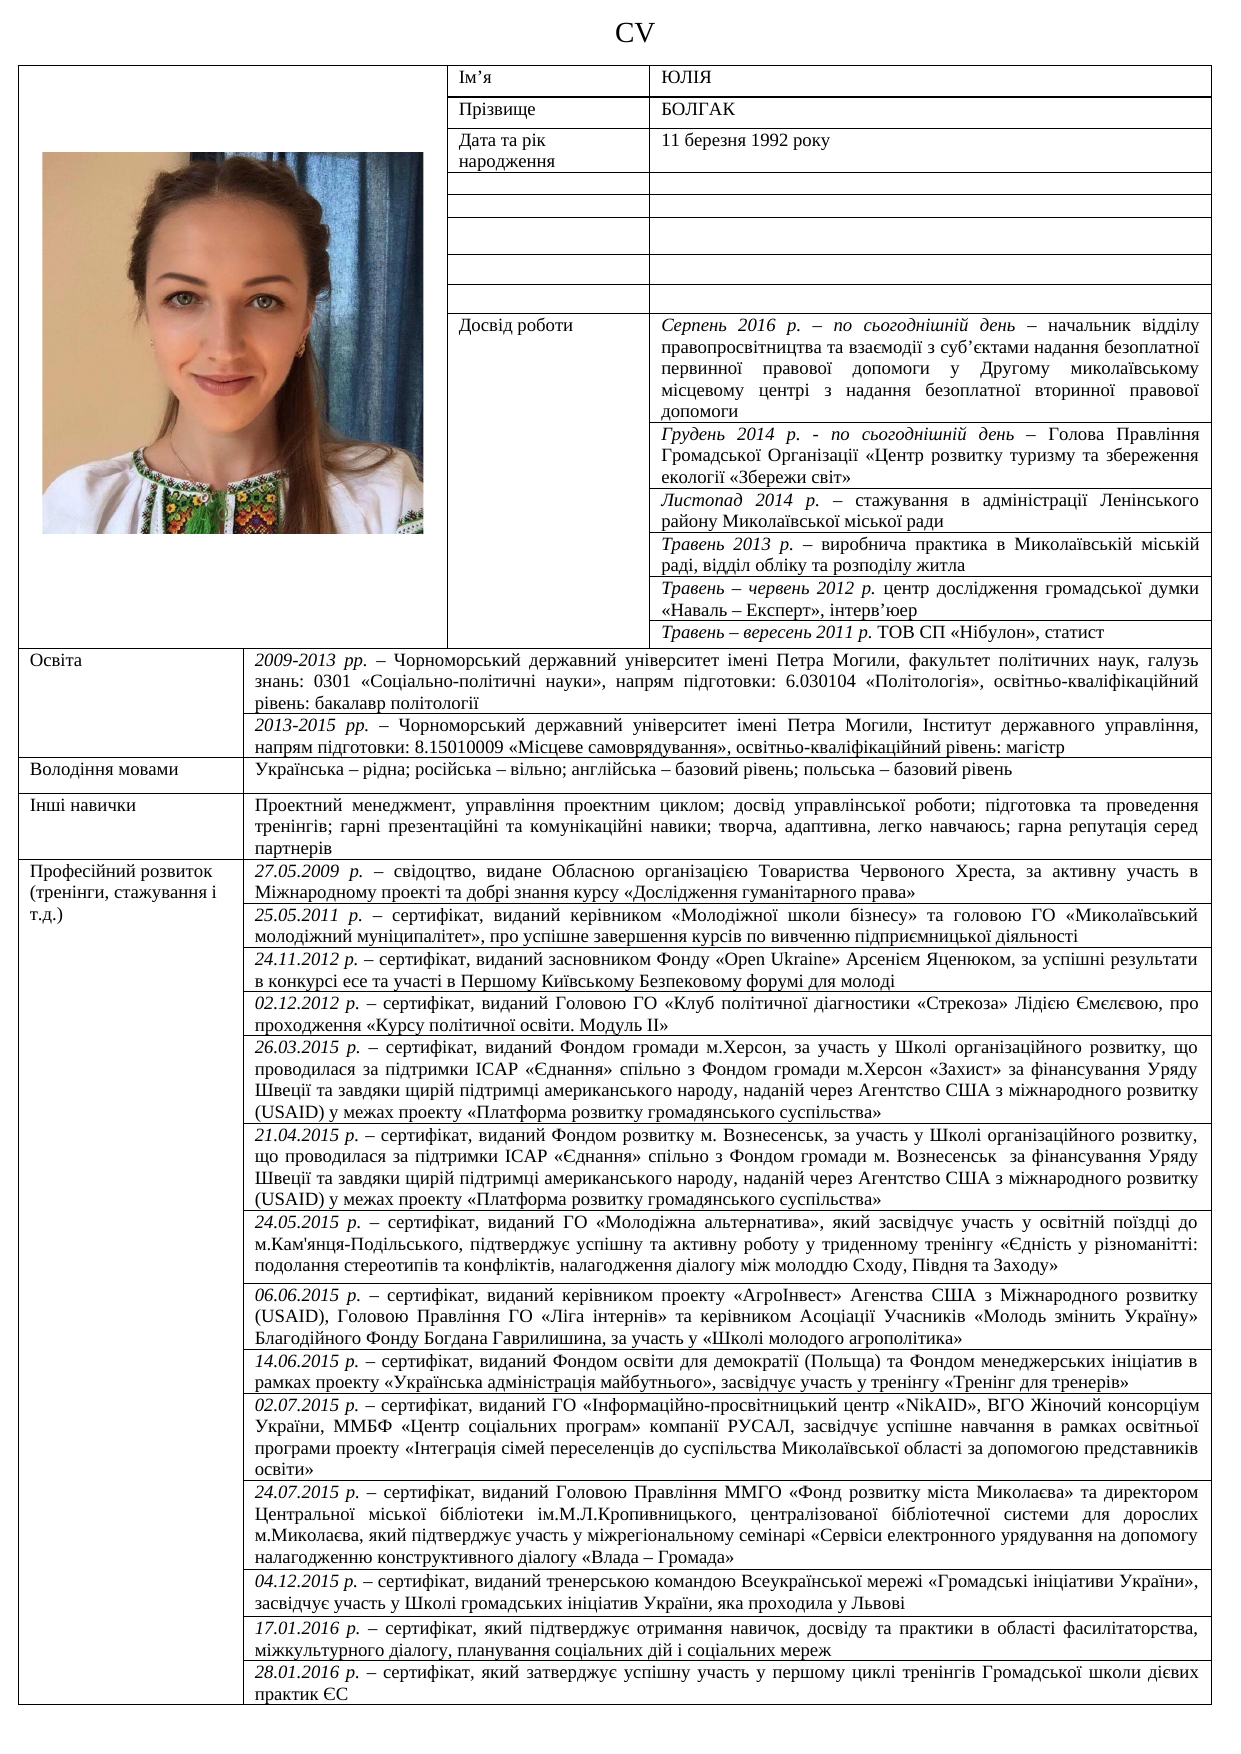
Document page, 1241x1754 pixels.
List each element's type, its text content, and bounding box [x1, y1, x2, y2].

table_cell [448, 285, 649, 313]
table_cell 24.11.2012 р. – сертифікат, виданий засновником Фонду «Open Ukraine» Арсенієм Яценюком, за успішні результати в конкурсі есе та участі в Першому Київському Безпековому форумі для молоді [244, 948, 1211, 991]
table_cell 27.05.2009 р. – свідоцтво, видане Обласною організацією Товариства Червоного Хреста, за активну участь в Міжнародному проекті та добрі знання курсу «Дослідження гуманітарного права» [244, 860, 1211, 903]
table_cell [650, 255, 1211, 284]
table_cell 14.06.2015 р. – сертифікат, виданий Фондом освіти для демократії (Польща) та Фондом менеджерських ініціатив в рамках проекту «Українська адміністрація майбутнього», засвідчує участь у тренінгу «Тренінг для тренерів» [244, 1350, 1211, 1393]
table_cell 2009-2013 рр. – Чорноморський державний університет імені Петра Могили, факультет політичних наук, галузь знань: 0301 «Соціально-політичні науки», напрям підготовки: 6.030104 «Політологія», освітньо-кваліфікаційний рівень: бакалавр політології [244, 649, 1211, 713]
table_cell Досвід роботи [448, 314, 649, 647]
table_cell 17.01.2016 р. – сертифікат, який підтверджує отримання навичок, досвіду та практики в області фасилітаторства, міжкультурного діалогу, планування соціальних дій і соціальних мереж [244, 1617, 1211, 1660]
table_cell Інші навички [19, 794, 243, 858]
table_cell Травень – червень 2012 р. центр дослідження громадської думки «Наваль – Експерт», інтерв’юер [650, 577, 1211, 620]
table_cell [448, 195, 649, 217]
table_cell 26.03.2015 р. – сертифікат, виданий Фондом громади м.Херсон, за участь у Школі організаційного розвитку, що проводилася за підтримки ІСАР «Єднання» спільно з Фондом громади м.Херсон «Захист» за фінансування Уряду Швеції та завдяки щирій підтримці американського народу, наданій через Агентство США з міжнародного розвитку (USAID) у межах проекту «Платформа розвитку громадянського суспільства» [244, 1036, 1211, 1122]
table_cell Травень – вересень 2011 р. ТОВ СП «Нібулон», статист [650, 621, 1211, 647]
table_cell [448, 255, 649, 284]
table_cell 06.06.2015 р. – сертифікат, виданий керівником проекту «АгроІнвест» Агенства США з Міжнародного розвитку (USAID), Головою Правління ГО «Ліга інтернів» та керівником Асоціації Учасників «Молодь змінить Україну» Благодійного Фонду Богдана Гаврилишина, за участь у «Школі молодого агрополітика» [244, 1284, 1211, 1348]
table_cell БОЛГАК [650, 98, 1211, 128]
table_cell 04.12.2015 р. – сертифікат, виданий тренерською командою Всеукраїнської мережі «Громадські ініціативи України», засвідчує участь у Школі громадських ініціатив України, яка проходила у Львові [244, 1570, 1211, 1616]
table_cell 25.05.2011 р. – сертифікат, виданий керівником «Молодіжної школи бізнесу» та головою ГО «Миколаївський молодіжний муніципалітет», про успішне завершення курсів по вивченню підприємницької діяльності [244, 904, 1211, 947]
table_header [19, 66, 447, 647]
picture [42, 152, 424, 534]
table_cell 2013-2015 рр. – Чорноморський державний університет імені Петра Могили, Інститут державного управління, напрям підготовки: 8.15010009 «Місцеве самоврядування», освітньо-кваліфікаційний рівень: магістр [244, 714, 1211, 757]
table_cell Прізвище [448, 98, 649, 128]
table_cell 24.07.2015 р. – сертифікат, виданий Головою Правління ММГО «Фонд розвитку міста Миколаєва» та директором Центральної міської бібліотеки ім.М.Л.Кропивницького, централізованої бібліотечної системи для дорослих м.Миколаєва, який підтверджує участь у міжрегіональному семінарі «Сервіси електронного урядування на допомогу налагодженню конструктивного діалогу «Влада – Громада» [244, 1481, 1211, 1569]
table_cell [650, 173, 1211, 194]
table_cell [448, 218, 649, 254]
table_cell 21.04.2015 р. – сертифікат, виданий Фондом розвитку м. Вознесенськ, за участь у Школі організаційного розвитку, що проводилася за підтримки ІСАР «Єднання» спільно з Фондом громади м. Вознесенськ за фінансування Уряду Швеції та завдяки щирій підтримці американського народу, наданій через Агентство США з міжнародного розвитку (USAID) у межах проекту «Платформа розвитку громадянського суспільства» [244, 1124, 1211, 1210]
table_cell 11 березня 1992 року [650, 129, 1211, 172]
table_cell 02.12.2012 р. – сертифікат, виданий Головою ГО «Клуб політичної діагностики «Стрекоза» Лідією Ємєлєвою, про проходження «Курсу політичної освіти. Модуль II» [244, 992, 1211, 1035]
table_cell Травень 2013 р. – виробнича практика в Миколаївській міській раді, відділ обліку та розподілу житла [650, 533, 1211, 576]
table_cell Проектний менеджмент, управління проектним циклом; досвід управлінської роботи; підготовка та проведення тренінгів; гарні презентаційні та комунікаційні навики; творча, адаптивна, легко навчаюсь; гарна репутація серед партнерів [244, 794, 1211, 858]
table_cell Професійний розвиток (тренінги, стажування і т.д.) [19, 860, 243, 1704]
table_header ЮЛІЯ [650, 66, 1211, 96]
table_cell 02.07.2015 р. – сертифікат, виданий ГО «Інформаційно-просвітницький центр «NikAID», ВГО Жіночий консорціум України, ММБФ «Центр соціальних програм» компанії РУСАЛ, засвідчує успішне навчання в рамках освітньої програми проекту «Інтеграція сімей переселенців до суспільства Миколаївської області за допомогою представників освіти» [244, 1394, 1211, 1480]
table_cell 28.01.2016 р. – сертифікат, який затверджує успішну участь у першому циклі тренінгів Громадської школи дієвих практик ЄС [244, 1661, 1211, 1704]
table_cell Українська – рідна; російська – вільно; англійська – базовий рівень; польська – базовий рівень [244, 758, 1211, 793]
table_cell Грудень 2014 р. - по сьогоднішній день – Голова Правління Громадської Організації «Центр розвитку туризму та збереження екології «Збережи світ» [650, 423, 1211, 487]
table_cell [448, 173, 649, 194]
table_cell [650, 218, 1211, 254]
table_cell 24.05.2015 р. – сертифікат, виданий ГО «Молодіжна альтернатива», який засвідчує участь у освітній поїздці до м.Кам'янця-Подільського, підтверджує успішну та активну роботу у триденному тренінгу «Єдність у різноманітті: подолання стереотипів та конфліктів, налагодження діалогу між молоддю Сходу, Півдня та Заходу» [244, 1211, 1211, 1283]
table_cell [650, 285, 1211, 313]
table_cell Освіта [19, 649, 243, 757]
table_cell Листопад 2014 р. – стажування в адміністрації Ленінського району Миколаївської міської ради [650, 489, 1211, 532]
table_cell Дата та рік народження [448, 129, 649, 172]
text CV [103, 15, 1167, 48]
table_cell [650, 195, 1211, 217]
table_cell Серпень 2016 р. – по сьогоднішній день – начальник відділу правопросвітництва та взаємодії з суб’єктами надання безоплатної первинної правової допомоги у Другому миколаївському місцевому центрі з надання безоплатної вторинної правової допомоги [650, 314, 1211, 422]
table_cell Володіння мовами [19, 758, 243, 793]
table_header Ім’я [448, 66, 649, 96]
